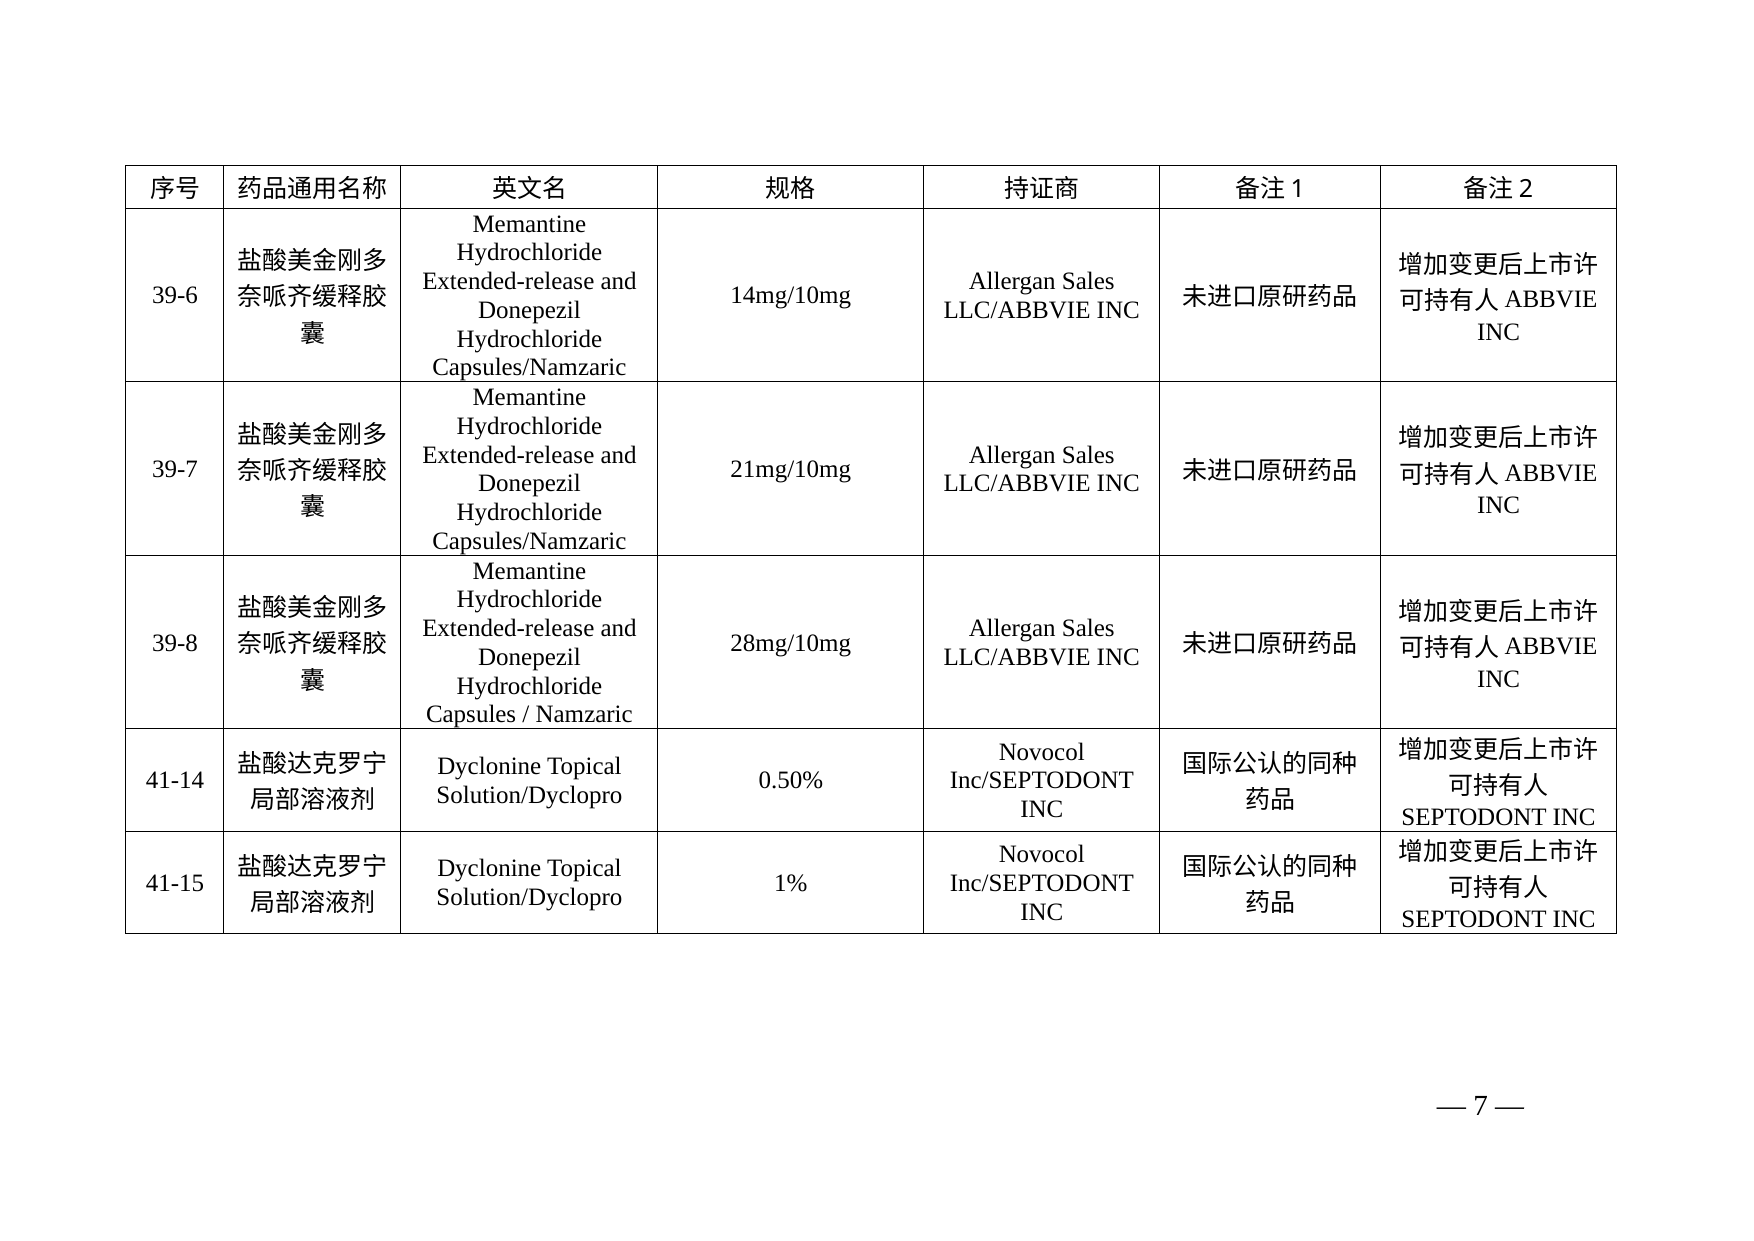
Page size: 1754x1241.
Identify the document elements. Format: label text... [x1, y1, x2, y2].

table_cell 21mg/10mg [658, 382, 923, 555]
table_cell 1% [658, 832, 923, 933]
table_cell 增加变更后上市许可持有人SEPTODONT INC [1381, 832, 1616, 933]
table_cell 39-7 [126, 382, 223, 555]
table_cell Allergan Sales LLC/ABBVIE INC [924, 382, 1159, 555]
table_cell Memantine Hydrochloride Extended-release and Donepezil Hydrochloride Capsules/Namzaric [401, 382, 657, 555]
table_cell 39-8 [126, 556, 223, 728]
table_cell Dyclonine Topical Solution/Dyclopro [401, 729, 657, 831]
table_cell Allergan Sales LLC/ABBVIE INC [924, 556, 1159, 728]
table_header 持证商 [924, 166, 1159, 208]
table_cell 41-14 [126, 729, 223, 831]
table_cell 盐酸达克罗宁局部溶液剂 [224, 832, 400, 933]
table_header 备注1 [1160, 166, 1380, 208]
table_cell 盐酸美金刚多奈哌齐缓释胶囊 [224, 556, 400, 728]
table_cell 盐酸美金刚多奈哌齐缓释胶囊 [224, 382, 400, 555]
table_cell 盐酸美金刚多奈哌齐缓释胶囊 [224, 209, 400, 381]
table_cell 未进口原研药品 [1160, 556, 1380, 728]
table_header 备注2 [1381, 166, 1616, 208]
table_cell 未进口原研药品 [1160, 382, 1380, 555]
table_cell 28mg/10mg [658, 556, 923, 728]
table_cell Allergan Sales LLC/ABBVIE INC [924, 209, 1159, 381]
table_cell Novocol Inc/SEPTODONT INC [924, 832, 1159, 933]
table_cell 国际公认的同种药品 [1160, 729, 1380, 831]
table_cell 14mg/10mg [658, 209, 923, 381]
table_cell 增加变更后上市许可持有人ABBVIE INC [1381, 382, 1616, 555]
table_cell 增加变更后上市许可持有人SEPTODONT INC [1381, 729, 1616, 831]
table_cell Dyclonine Topical Solution/Dyclopro [401, 832, 657, 933]
table_header 药品通用名称 [224, 166, 400, 208]
table_cell 国际公认的同种药品 [1160, 832, 1380, 933]
table_cell 增加变更后上市许可持有人ABBVIE INC [1381, 556, 1616, 728]
table_cell 盐酸达克罗宁局部溶液剂 [224, 729, 400, 831]
table_cell 增加变更后上市许可持有人ABBVIE INC [1381, 209, 1616, 381]
table_header 英文名 [401, 166, 657, 208]
table_cell 未进口原研药品 [1160, 209, 1380, 381]
table_header 序号 [126, 166, 223, 208]
table_cell 0.50% [658, 729, 923, 831]
table_cell 39-6 [126, 209, 223, 381]
table_header 规格 [658, 166, 923, 208]
table_cell 41-15 [126, 832, 223, 933]
table_cell Memantine Hydrochloride Extended-release and Donepezil Hydrochloride Capsules / Namzaric [401, 556, 657, 728]
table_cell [401, 209, 657, 381]
table_cell Novocol Inc/SEPTODONT INC [924, 729, 1159, 831]
